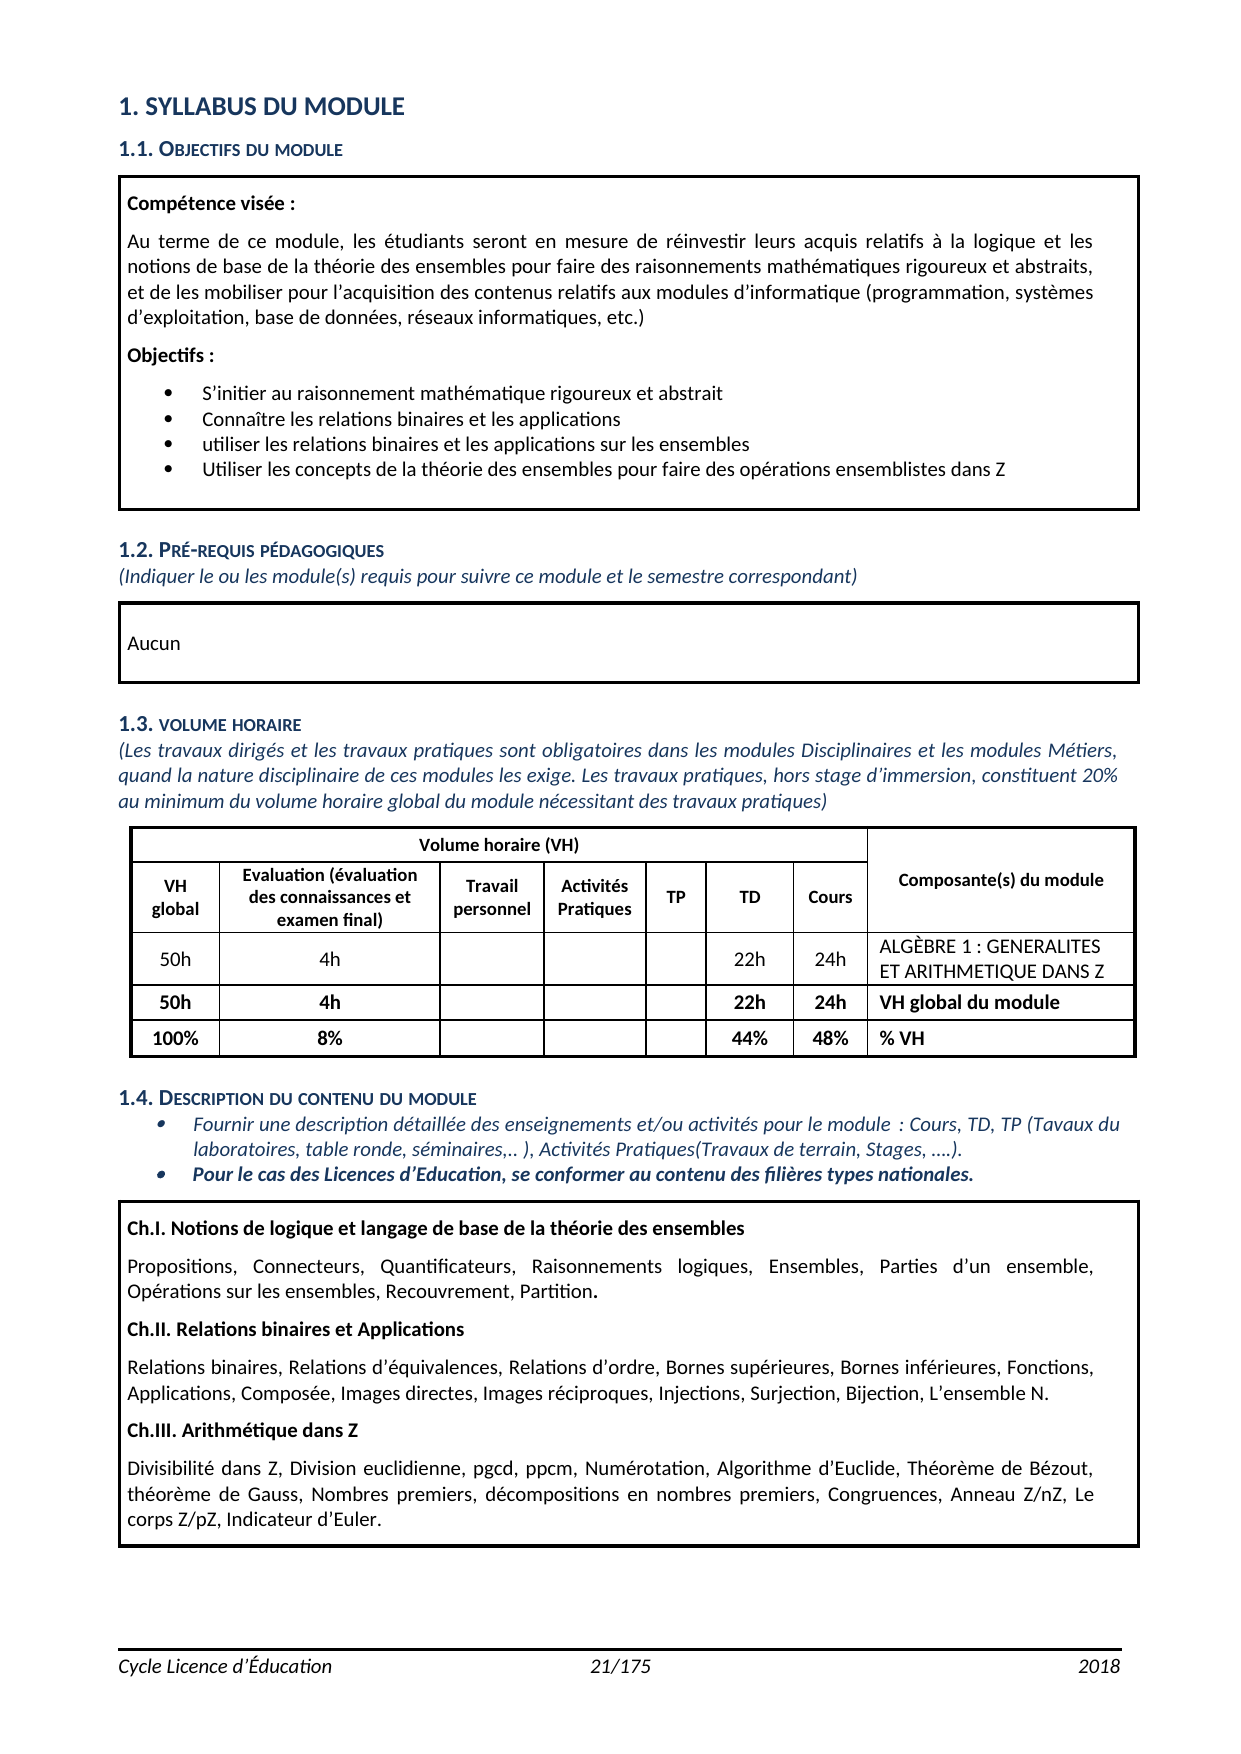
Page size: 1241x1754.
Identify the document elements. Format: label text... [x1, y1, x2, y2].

table_cell 24h [794, 933, 867, 984]
table_cell 50h [133, 933, 219, 984]
table_cell VH global [133, 863, 219, 931]
table_cell Activités Pratiques [545, 863, 645, 931]
table_header Compétence visée : Au terme de ce module, les étudiants seront en mesure de réinvestir leurs acquis relatifs à la logique et les notions de base de la théorie des ensembles pour faire des raisonnements mathématiques rigoureux et abstraits, et de les mobiliser pour l’acquisition des contenus relatifs aux modules d’informatique (programmation, systèmes d’exploitation, base de données, réseaux informatiques, etc.) Objectifs : S’initier au raisonnement mathématique rigoureux et abstrait Connaître les relations binaires et les applications utiliser les relations binaires et les applications sur les ensembles Utiliser les concepts de la théorie des ensembles pour faire des opérations ensemblistes dans Z [121, 178, 1137, 507]
table_header Composante(s) du module [868, 829, 1133, 931]
table_header Ch.I. Notions de logique et langage de base de la théorie des ensembles Propositions, Connecteurs, Quantificateurs, Raisonnements logiques, Ensembles, Parties d’un ensemble, Opérations sur les ensembles, Recouvrement, Partition. Ch.II. Relations binaires et Applications Relations binaires, Relations d’équivalences, Relations d’ordre, Bornes supérieures, Bornes inférieures, Fonctions, Applications, Composée, Images directes, Images réciproques, Injections, Surjection, Bijection, L’ensemble N. Ch.III. Arithmétique dans Z Divisibilité dans Z, Division euclidienne, pgcd, ppcm, Numérotation, Algorithme d’Euclide, Théorème de Bézout, théorème de Gauss, Nombres premiers, décompositions en nombres premiers, Congruences, Anneau Z/nZ, Le corps Z/pZ, Indicateur d’Euler. [121, 1203, 1137, 1544]
table_cell 4h [220, 933, 439, 984]
table_cell 24h [794, 986, 867, 1019]
table_cell TD [707, 863, 793, 931]
table_header Aucun [121, 605, 1137, 681]
table_cell [545, 933, 645, 984]
text 1.3. volume horaire [118, 709, 1122, 737]
table_cell 8% [220, 1021, 439, 1055]
table_cell Travail personnel [441, 863, 543, 931]
text 1.1. Objectifs du module [118, 134, 1122, 162]
table_cell 22h [707, 986, 793, 1019]
table_cell [647, 986, 705, 1019]
table_cell TP [647, 863, 705, 931]
table_cell [441, 933, 543, 984]
table_cell 44% [707, 1021, 793, 1055]
table_cell [647, 933, 705, 984]
list Pour le cas des Licences d’Education, se conformer au contenu des filières types nationales. [155, 1162, 1122, 1187]
table_cell VH global du module [868, 986, 1133, 1019]
text 1. SYLLABUS DU MODULE [118, 89, 1122, 122]
table_cell [545, 986, 645, 1019]
list Fournir une description détaillée des enseignements et/ou activités pour le module : Cours, TD, TP (Tavaux du laboratoires, table ronde, séminaires,.. ), Activités Pratiques(Travaux de terrain, Stages, ….). [156, 1111, 1122, 1162]
table_cell 22h [707, 933, 793, 984]
table_cell Evaluation (évaluation des connaissances et examen final) [220, 863, 439, 931]
table_cell 4h [220, 986, 439, 1019]
table_cell ALGÈBRE 1 : GENERALITES ET ARITHMETIQUE DANS Z [868, 933, 1133, 984]
text (Les travaux dirigés et les travaux pratiques sont obligatoires dans les modules Disciplinaires et les modules Métiers, quand la nature disciplinaire de ces modules les exige. Les travaux pratiques, hors stage d’immersion, constituent 20% au minimum du volume horaire global du module nécessitant des travaux pratiques) [118, 737, 1122, 813]
table_cell 48% [794, 1021, 867, 1055]
table_cell [441, 986, 543, 1019]
table_cell 50h [133, 986, 219, 1019]
table_cell [441, 1021, 543, 1055]
table_cell [545, 1021, 645, 1055]
text 1.2. Pré-requis pédagogiques [118, 536, 1122, 563]
text 1.4. Description du contenu du module [118, 1083, 1122, 1111]
table_cell [647, 1021, 705, 1055]
text (Indiquer le ou les module(s) requis pour suivre ce module et le semestre correspondant) [118, 563, 1122, 589]
table_header Volume horaire (VH) [133, 829, 867, 861]
table_cell 100% [133, 1021, 219, 1055]
table_cell % VH [868, 1021, 1133, 1055]
table_cell Cours [794, 863, 867, 931]
